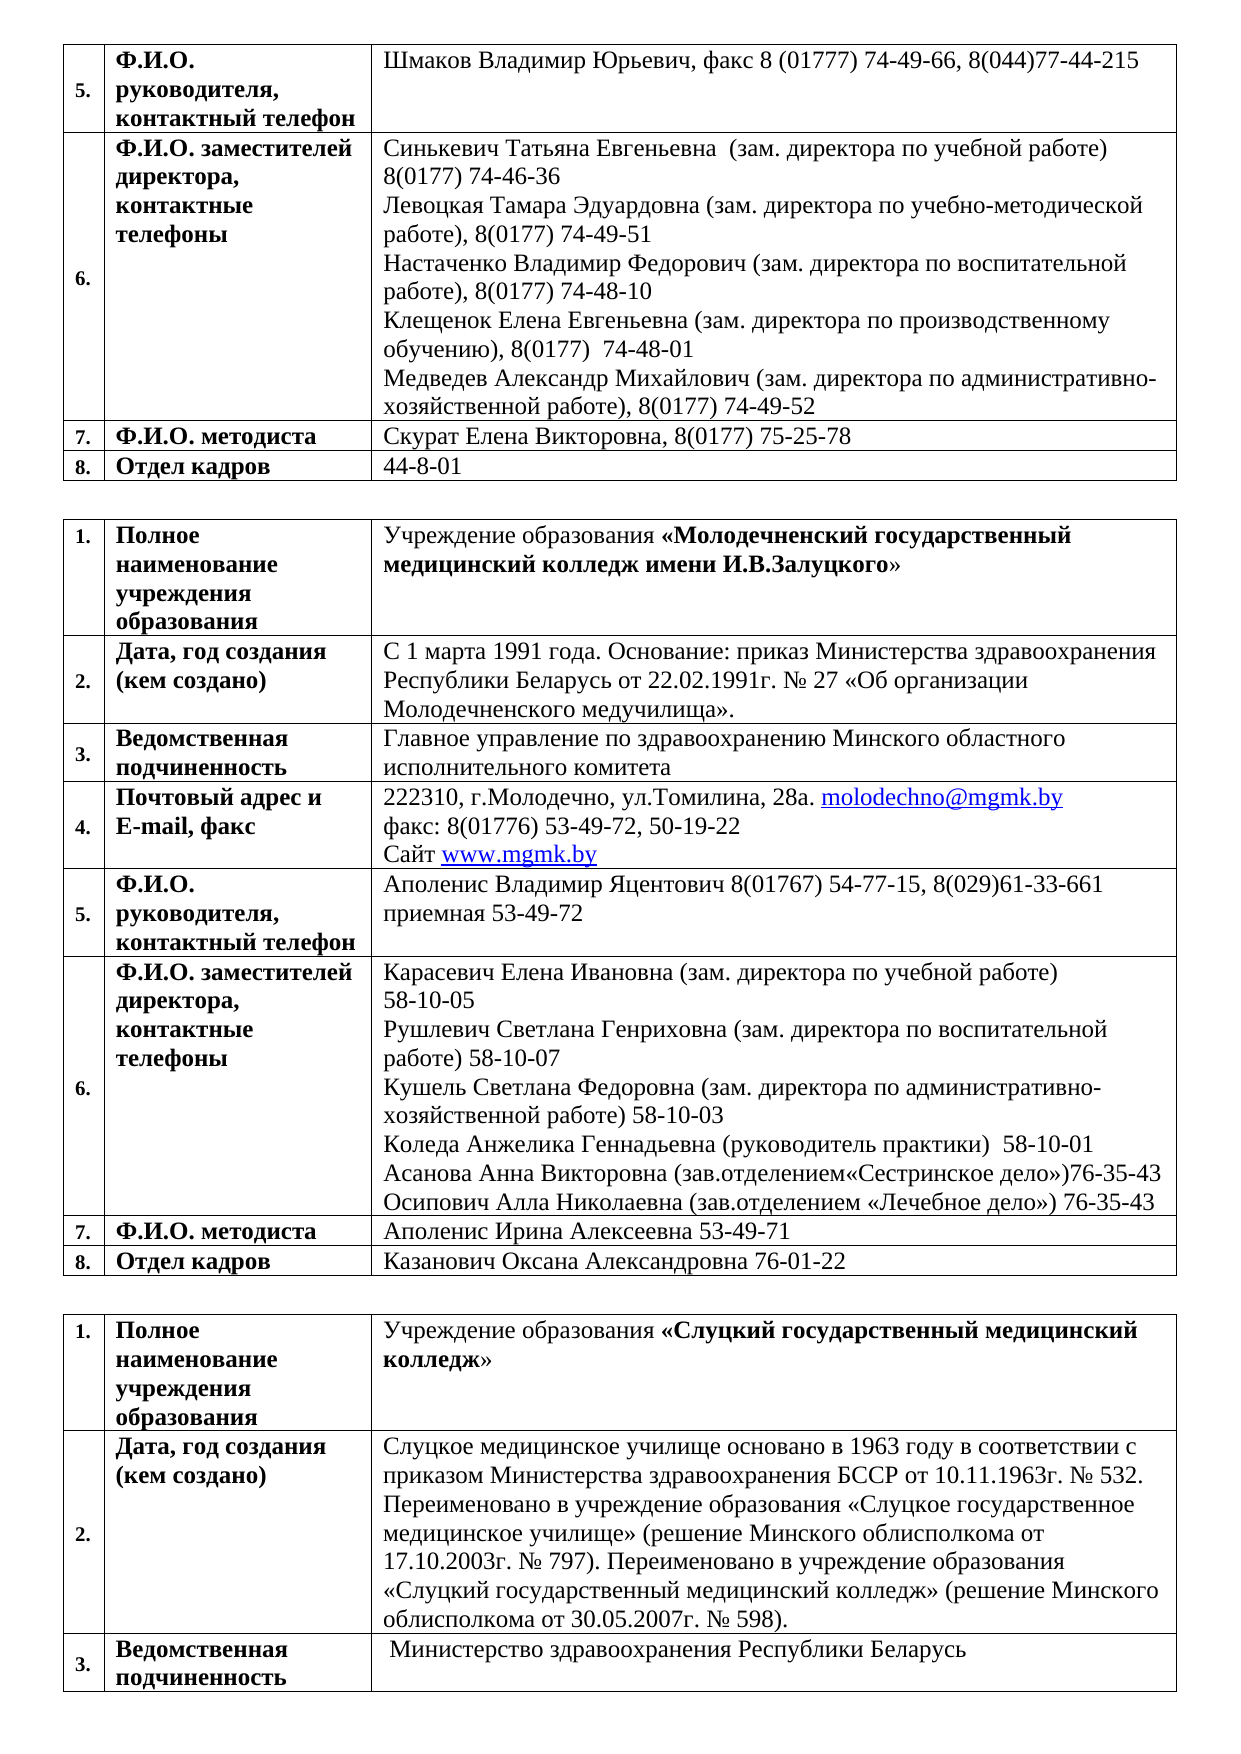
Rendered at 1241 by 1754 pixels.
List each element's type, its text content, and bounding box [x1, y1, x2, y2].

table_cell [64, 1216, 104, 1245]
table_cell Главное управление по здравоохранению Минского областного исполнительного комитета [372, 724, 1176, 781]
table_header [64, 520, 104, 635]
table_cell Ф.И.О. руководителя, контактный телефон [105, 869, 371, 956]
table_cell Скурат Елена Викторовна, 8(0177) 75-25-78 [372, 421, 1176, 450]
table_cell [64, 1431, 104, 1633]
table_cell Слуцкое медицинское училище основано в 1963 году в соответствии с приказом Министерства здравоохранения БССР от 10.11.1963г. № 532. Переименовано в учреждение образования «Слуцкое государственное медицинское училище» (решение Минского облисполкома от 17.10.2003г. № 797). Переименовано в учреждение образования «Слуцкий государственный медицинский колледж» (решение Минского облисполкома от 30.05.2007г. № 598). [372, 1431, 1176, 1633]
table_cell [64, 1634, 104, 1691]
table_cell [64, 869, 104, 956]
table_cell Ведомственная подчиненность [105, 724, 371, 781]
table_cell С 1 марта 1991 года. Основание: приказ Министерства здравоохранения Республики Беларусь от 22.02.1991г. № 27 «Об организации Молодечненского медучилища». [372, 636, 1176, 722]
table_header Учреждение образования «Молодечненский государственный медицинский колледж имени И.В.Залуцкого» [372, 520, 1176, 635]
table_cell Карасевич Елена Ивановна (зам. директора по учебной работе) 58-10-05 Рушлевич Светлана Генриховна (зам. директора по воспитательной работе) 58-10-07 Кушель Светлана Федоровна (зам. директора по административно-хозяйственной работе) 58-10-03 Коледа Анжелика Геннадьевна (руководитель практики) 58-10-01 Асанова Анна Викторовна (зав.отделением«Сестринское дело»)76-35-43 Осипович Алла Николаевна (зав.отделением «Лечебное дело») 76-35-43 [372, 957, 1176, 1215]
table_cell Отдел кадров [105, 1246, 371, 1275]
table_header Полное наименование учреждения образования [105, 1315, 371, 1430]
table_cell [64, 133, 104, 420]
table_cell Аполенис Владимир Яцентович 8(01767) 54-77-15, 8(029)61-33-661 приемная 53-49-72 [372, 869, 1176, 956]
table_cell Министерство здравоохранения Республики Беларусь [372, 1634, 1176, 1691]
table_cell Ведомственная подчиненность [105, 1634, 371, 1691]
table_cell Дата, год создания (кем создано) [105, 636, 371, 722]
table_cell [64, 451, 104, 480]
table_cell Шмаков Владимир Юрьевич, факс 8 (01777) 74-49-66, 8(044)77-44-215 [372, 45, 1176, 132]
table_cell [64, 1246, 104, 1275]
table_cell [64, 782, 104, 868]
table_cell Отдел кадров [105, 451, 371, 480]
table_cell [64, 957, 104, 1215]
table_cell Дата, год создания (кем создано) [105, 1431, 371, 1633]
table_cell [64, 724, 104, 781]
table_cell Синькевич Татьяна Евгеньевна (зам. директора по учебной работе) 8(0177) 74-46-36 Левоцкая Тамара Эдуардовна (зам. директора по учебно-методической работе), 8(0177) 74-49-51 Настаченко Владимир Федорович (зам. директора по воспитательной работе), 8(0177) 74-48-10 Клещенок Елена Евгеньевна (зам. директора по производственному обучению), 8(0177) 74-48-01 Медведев Александр Михайлович (зам. директора по административно-хозяйственной работе), 8(0177) 74-49-52 [372, 133, 1176, 420]
table_cell 44-8-01 [372, 451, 1176, 480]
table_cell [64, 421, 104, 450]
table_header Учреждение образования «Слуцкий государственный медицинский колледж» [372, 1315, 1176, 1430]
table_header Полное наименование учреждения образования [105, 520, 371, 635]
table_header [64, 1315, 104, 1430]
table_cell Ф.И.О. методиста [105, 1216, 371, 1245]
table_cell 222310, г.Молодечно, ул.Томилина, 28а. molodechno@mgmk.by факс: 8(01776) 53-49-72, 50-19-22 Сайт www.mgmk.by [372, 782, 1176, 868]
table_cell [64, 636, 104, 722]
table_cell Казанович Оксана Александровна 76-01-22 [372, 1246, 1176, 1275]
table_cell Почтовый адрес и E-mail, факс [105, 782, 371, 868]
table_cell Ф.И.О. руководителя, контактный телефон [105, 45, 371, 132]
table_cell Аполенис Ирина Алексеевна 53-49-71 [372, 1216, 1176, 1245]
table_cell Ф.И.О. заместителей директора, контактные телефоны [105, 957, 371, 1215]
table_cell Ф.И.О. заместителей директора, контактные телефоны [105, 133, 371, 420]
table_cell Ф.И.О. методиста [105, 421, 371, 450]
table_cell [64, 45, 104, 132]
